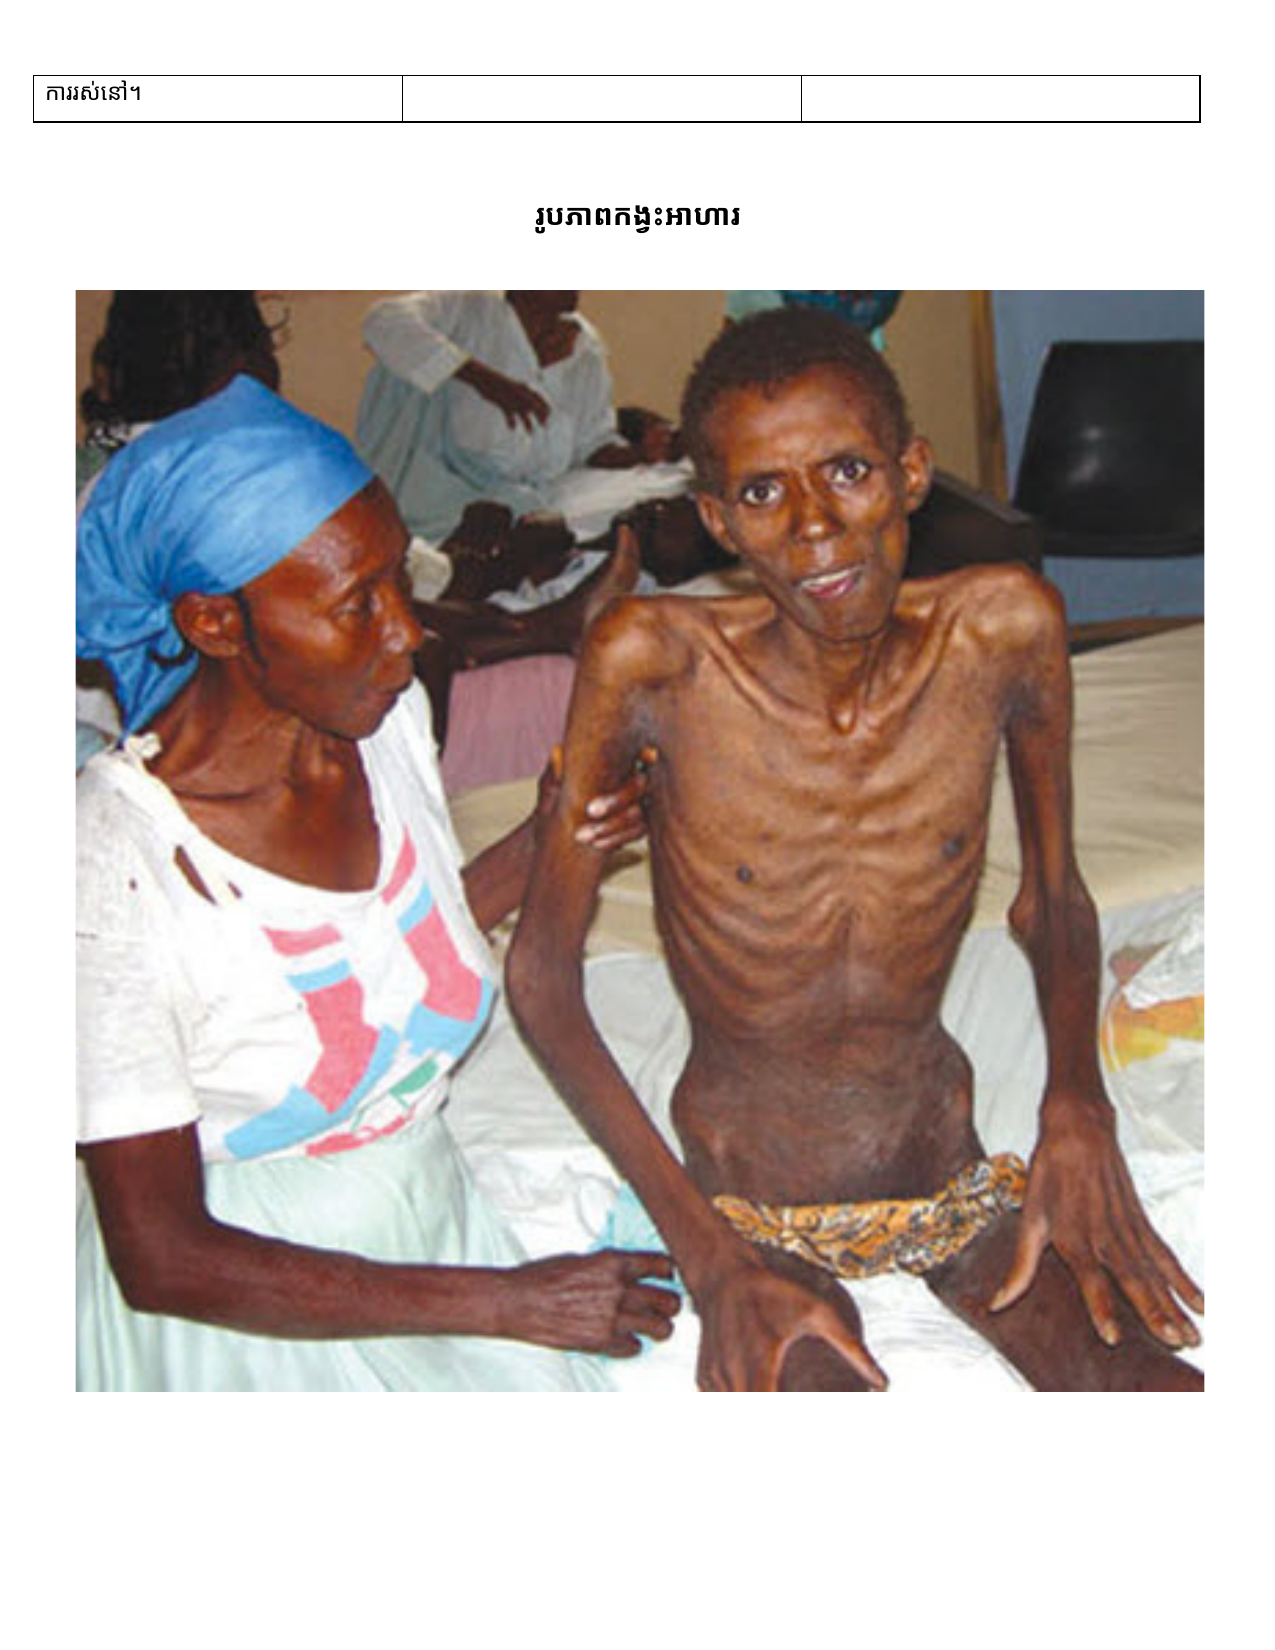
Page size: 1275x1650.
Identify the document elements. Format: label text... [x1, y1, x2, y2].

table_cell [802, 76, 1199, 121]
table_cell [34, 76, 402, 121]
text រូបភាពកង្វះអាហារ [75, 194, 1200, 234]
picture [75, 290, 1205, 1392]
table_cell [403, 76, 801, 121]
